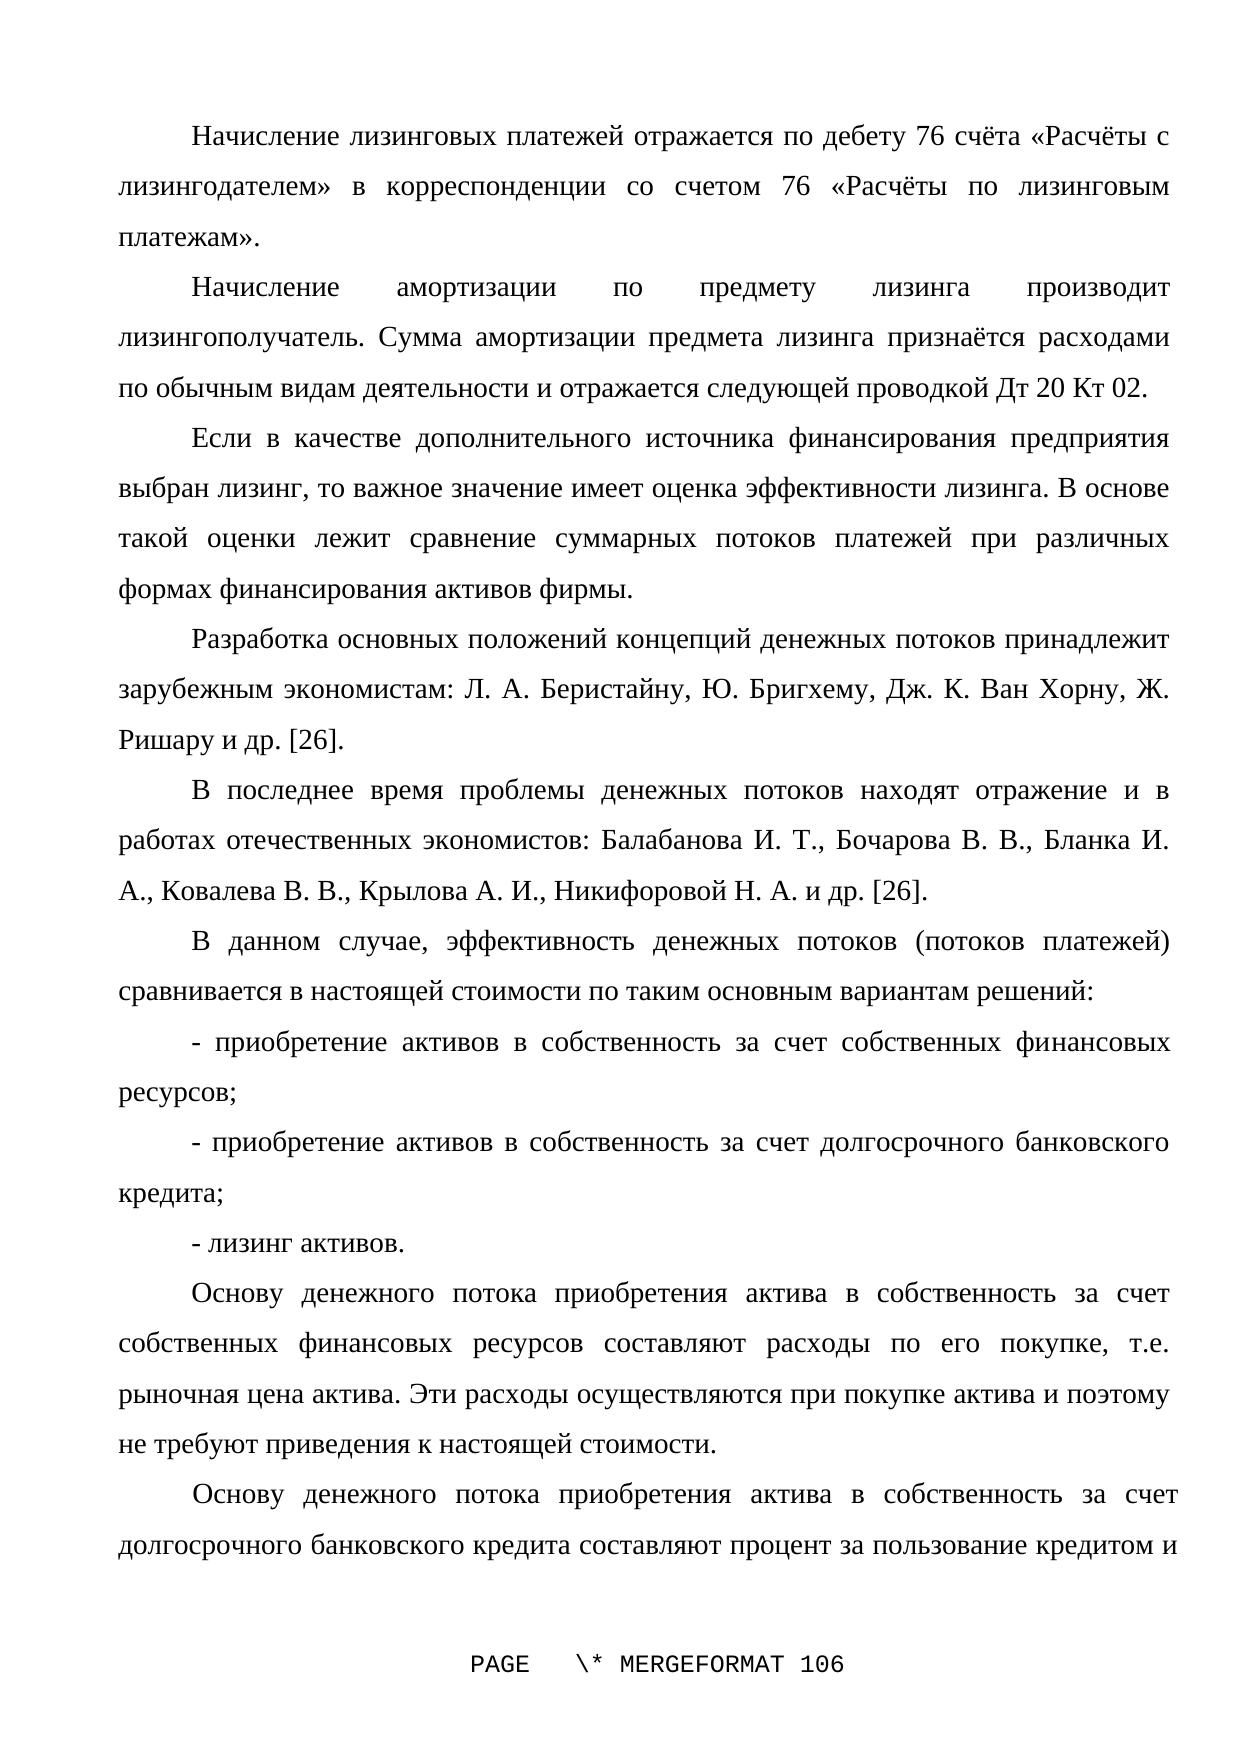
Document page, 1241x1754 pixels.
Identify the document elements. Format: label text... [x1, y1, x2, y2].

text Начисление лизинговых платежей отражается по дебету 76 счёта «Расчёты с лизингодателем» в корреспонденции со счетом 76 «Расчёты по лизинговым платежам». [118, 118, 1171, 252]
text - приобретение активов в собственность за счет собственных финансовых ресурсов; [118, 1024, 1171, 1108]
text Основу денежного потока приобретения актива в собственность за счет собственных финансовых ресурсов составляют расходы по его покупке, т.е. рыночная цена актива. Эти расходы осуществляются при покупке актива и поэтому не требуют приведения к настоящей стоимости. [118, 1275, 1171, 1460]
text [118, 1477, 1179, 1560]
text В последнее время проблемы денежных потоков находят отражение и в работах отечественных экономистов: Балабанова И. Т., Бочарова В. В., Бланка И. А., Ковалева В. В., Крылова А. И., Никифоровой Н. А. и др. [26]. [118, 772, 1171, 906]
text Если в качестве дополнительного источника финансирования предприятия выбран лизинг, то важное значение имеет оценка эффективности лизинга. В основе такой оценки лежит сравнение суммарных потоков платежей при различных формах финансирования активов фирмы. [118, 420, 1171, 604]
text Начисление амортизации по предмету лизинга производит лизингополучатель. Сумма амортизации предмета лизинга признаётся расходами по обычным видам деятельности и отражается следующей проводкой Дт 20 Кт 02. [118, 269, 1171, 403]
text В данном случае, эффективность денежных потоков (потоков платежей) сравнивается в настоящей стоимости по таким основным вариантам решений: [118, 923, 1171, 1007]
text - лизинг активов. [118, 1225, 1171, 1258]
text - приобретение активов в собственность за счет долгосрочного банковского кредита; [118, 1124, 1171, 1208]
text Разработка основных положений концепций денежных потоков принадлежит зарубежным экономистам: Л. А. Беристайну, Ю. Бригхему, Дж. К. Ван Хорну, Ж. Ришару и др. [26]. [118, 621, 1171, 755]
